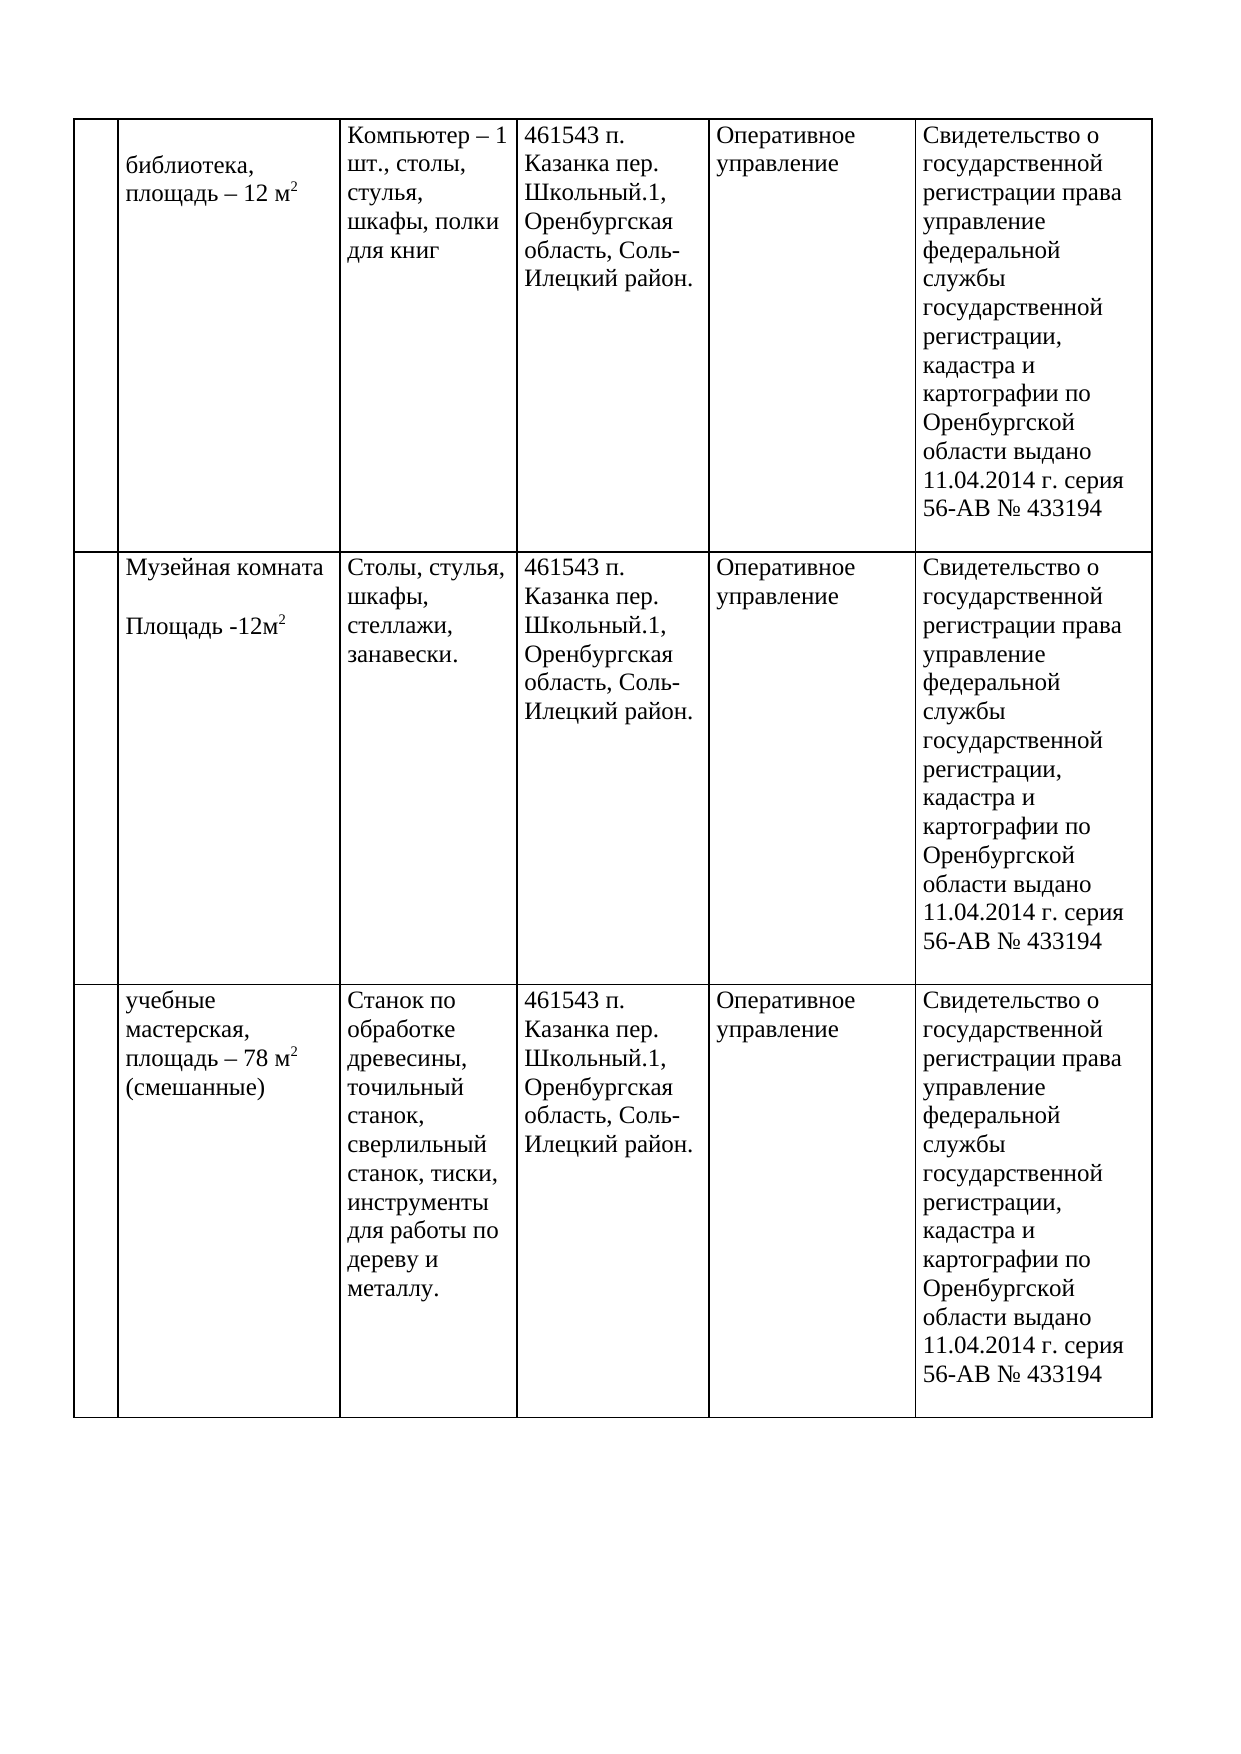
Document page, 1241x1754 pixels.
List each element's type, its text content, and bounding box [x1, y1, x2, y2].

table_cell [75, 553, 117, 984]
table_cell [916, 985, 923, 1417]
table_cell Станок по обработке древесины, точильный станок, сверлильный станок, тиски, инструменты для работы по дереву и металлу. [341, 985, 516, 1417]
table_cell Столы, стулья, шкафы, стеллажи, занавески. [341, 553, 516, 984]
table_cell библиотека, площадь – 12 м2 [119, 120, 339, 551]
table_cell учебные мастерская, площадь – 78 м2 (смешанные) [119, 985, 339, 1417]
table_cell Компьютер – 1 шт., столы, стулья, шкафы, полки для книг [341, 120, 516, 551]
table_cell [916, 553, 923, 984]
table_cell [75, 120, 117, 551]
table_cell Оперативное управление [710, 553, 915, 984]
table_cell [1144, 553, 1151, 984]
table_cell [75, 985, 117, 1417]
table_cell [518, 985, 708, 1417]
table_cell 461543 п. Казанка пер. Школьный.1, Оренбургская область, Соль-Илецкий район. [518, 120, 708, 551]
table_cell Музейная комната Площадь -12м2 [119, 553, 339, 984]
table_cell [710, 985, 915, 1417]
table_cell 461543 п. Казанка пер. Школьный.1, Оренбургская область, Соль-Илецкий район. [518, 553, 708, 984]
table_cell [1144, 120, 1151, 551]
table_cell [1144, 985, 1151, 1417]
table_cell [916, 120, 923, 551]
table_cell Оперативное управление [710, 120, 915, 551]
